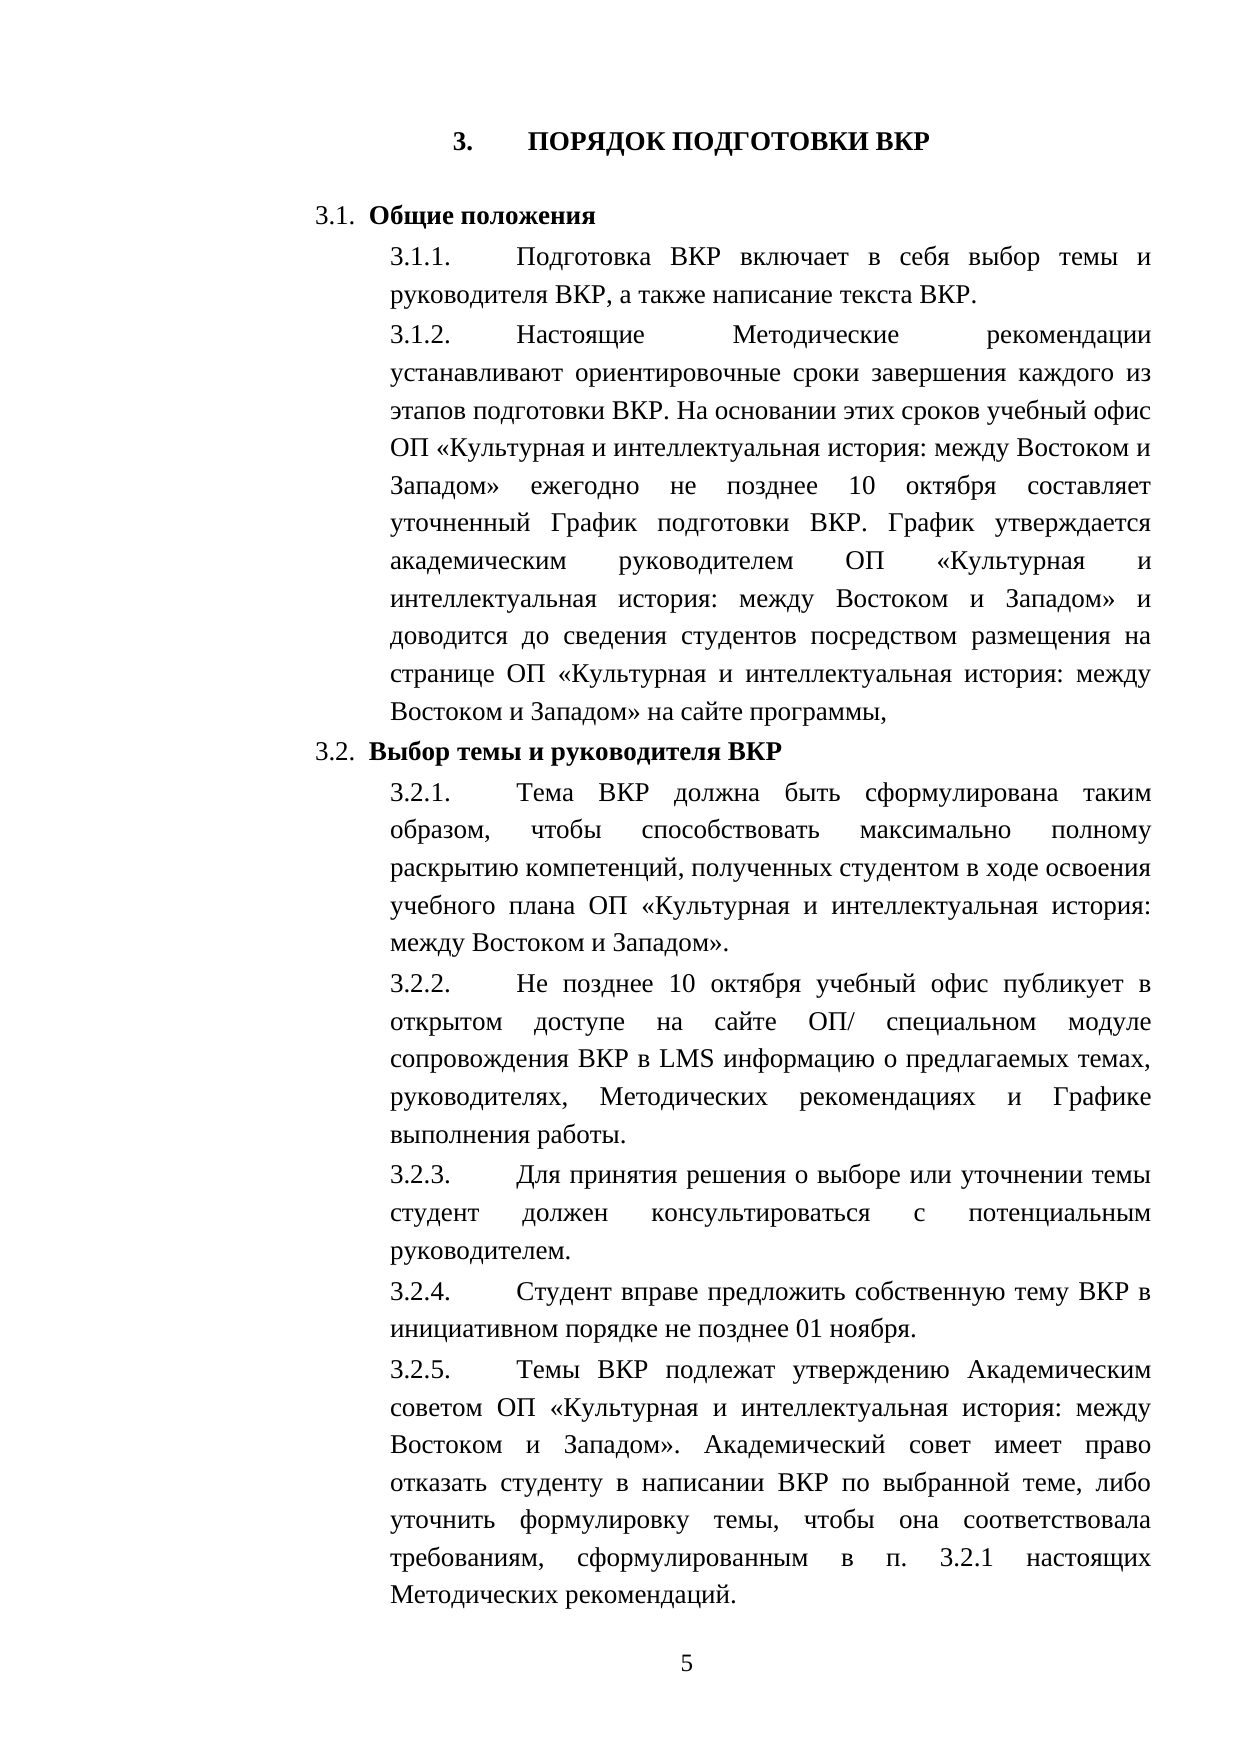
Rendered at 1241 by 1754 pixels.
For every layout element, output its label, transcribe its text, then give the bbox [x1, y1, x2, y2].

list Выбор темы и руководителя ВКР [315, 735, 1152, 767]
list Подготовка ВКР включает в себя выбор темы и руководителя ВКР, а также написание текста ВКР. [390, 240, 1152, 309]
list Настоящие Методические рекомендации устанавливают ориентировочные сроки завершения каждого из этапов подготовки ВКР. На основании этих сроков учебный офис ОП «Культурная и интеллектуальная история: между Востоком и Западом» ежегодно не позднее 10 октября составляет уточненный График подготовки ВКР. График утверждается академическим руководителем ОП «Культурная и интеллектуальная история: между Востоком и Западом» и доводится до сведения студентов посредством размещения на странице ОП «Культурная и интеллектуальная история: между Востоком и Западом» на сайте программы, [390, 318, 1152, 726]
list ПОРЯДОК ПОДГОТОВКИ ВКР [240, 125, 1143, 156]
list Тема ВКР должна быть сформулирована таким образом, чтобы способствовать максимально полному раскрытию компетенций, полученных студентом в ходе освоения учебного плана ОП «Культурная и интеллектуальная история: между Востоком и Западом». [390, 776, 1152, 958]
list Не позднее 10 октября учебный офис публикует в открытом доступе на сайте ОП/ специальном модуле сопровождения ВКР в LMS информацию о предлагаемых темах, руководителях, Методических рекомендациях и Графике выполнения работы. [390, 967, 1152, 1149]
list Студент вправе предложить собственную тему ВКР в инициативном порядке не позднее 01 ноября. [390, 1274, 1152, 1343]
list Для принятия решения о выборе или уточнении темы студент должен консультироваться с потенциальным руководителем. [390, 1158, 1152, 1265]
list Темы ВКР подлежат утверждению Академическим советом ОП «Культурная и интеллектуальная история: между Востоком и Западом». Академический совет имеет право отказать студенту в написании ВКР по выбранной теме, либо уточнить формулировку темы, чтобы она соответствовала требованиям, сформулированным в п. 3.2.1 настоящих Методических рекомендаций. [390, 1353, 1152, 1610]
list Общие положения [315, 199, 1152, 231]
